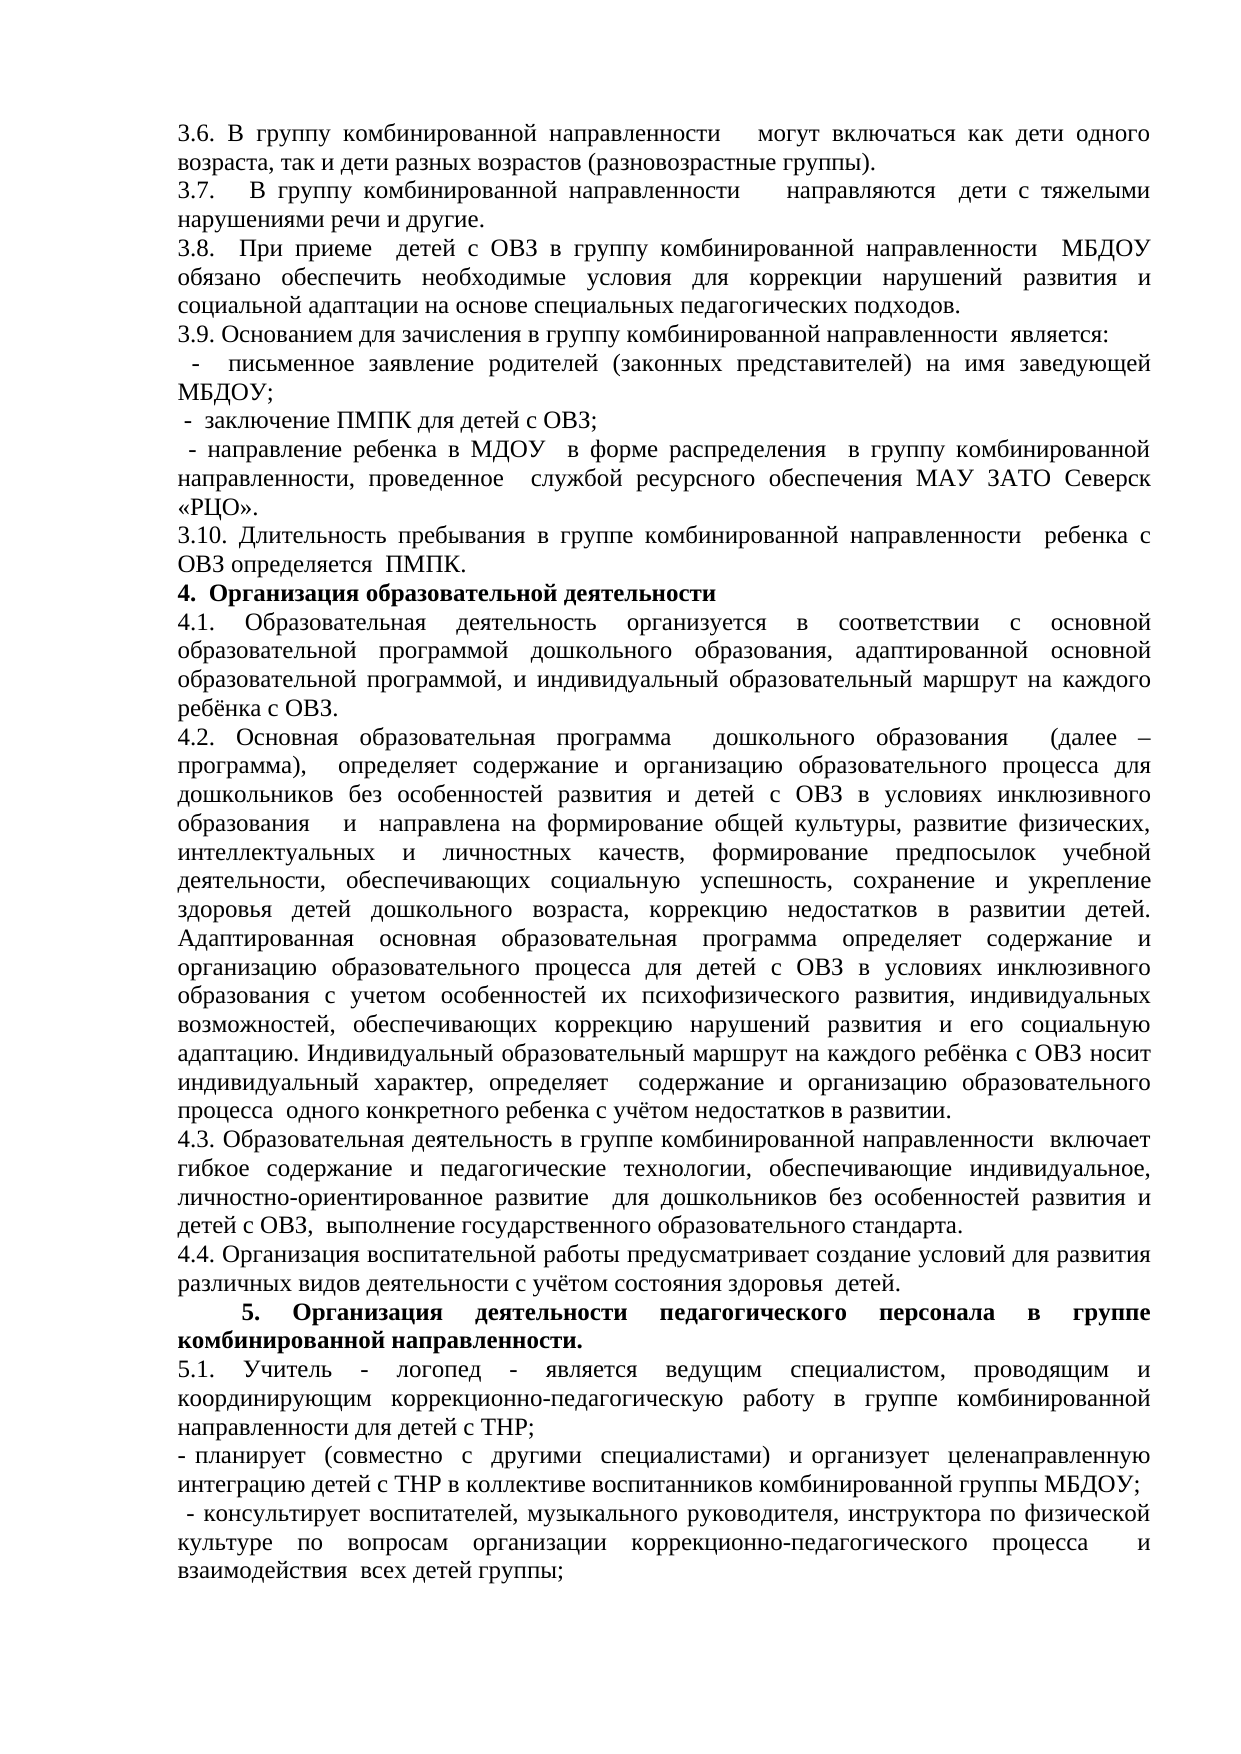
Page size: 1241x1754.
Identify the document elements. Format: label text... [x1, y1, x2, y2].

text 4. Организация образовательной деятельности [177, 578, 1152, 607]
text - консультирует воспитателей, музыкального руководителя, инструктора по физической культуре по вопросам организации коррекционно-педагогического процесса и взаимодействия всех детей группы; [177, 1498, 1152, 1584]
text - планирует (совместно с другими специалистами) и организует целенаправленную интеграцию детей с ТНР в коллективе воспитанников комбинированной группы МБДОУ; [177, 1441, 1152, 1498]
text 5.1. Учитель - логопед - является ведущим специалистом, проводящим и координирующим коррекционно-педагогическую работу в группе комбинированной направленности для детей с ТНР; [177, 1354, 1152, 1441]
text - письменное заявление родителей (законных представителей) на имя заведующей МБДОУ; [177, 348, 1152, 406]
text 3.9. Основанием для зачисления в группу комбинированной направленности является: [177, 319, 1152, 348]
text 3.8. При приеме детей с ОВЗ в группу комбинированной направленности МБДОУ обязано обеспечить необходимые условия для коррекции нарушений развития и социальной адаптации на основе специальных педагогических подходов. [177, 233, 1152, 319]
text - направление ребенка в МДОУ в форме распределения в группу комбинированной направленности, проведенное службой ресурсного обеспечения МАУ ЗАТО Северск «РЦО». [177, 434, 1152, 521]
text 4.4. Организация воспитательной работы предусматривает создание условий для развития различных видов деятельности с учётом состояния здоровья детей. [177, 1239, 1152, 1297]
text 3.7. В группу комбинированной направленности направляются дети с тяжелыми нарушениями речи и другие. [177, 176, 1152, 233]
text 4.3. Образовательная деятельность в группе комбинированной направленности включает гибкое содержание и педагогические технологии, обеспечивающие индивидуальное, личностно-ориентированное развитие для дошкольников без особенностей развития и детей с ОВЗ, выполнение государственного образовательного стандарта. [177, 1124, 1152, 1239]
text 5. Организация деятельности педагогического персонала в группе комбинированной направленности. [177, 1297, 1152, 1354]
text 3.6. В группу комбинированной направленности могут включаться как дети одного возраста, так и дети разных возрастов (разновозрастные группы). [177, 118, 1152, 176]
text 4.1. Образовательная деятельность организуется в соответствии с основной образовательной программой дошкольного образования, адаптированной основной образовательной программой, и индивидуальный образовательный маршрут на каждого ребёнка с ОВЗ. [177, 607, 1152, 722]
text - заключение ПМПК для детей с ОВЗ; [177, 406, 1152, 434]
text 4.2. Основная образовательная программа дошкольного образования (далее – программа), определяет содержание и организацию образовательного процесса для дошкольников без особенностей развития и детей с ОВЗ в условиях инклюзивного образования и направлена на формирование общей культуры, развитие физических, интеллектуальных и личностных качеств, формирование предпосылок учебной деятельности, обеспечивающих социальную успешность, сохранение и укрепление здоровья детей дошкольного возраста, коррекцию недостатков в развитии детей. Адаптированная основная образовательная программа определяет содержание и организацию образовательного процесса для детей с ОВЗ в условиях инклюзивного образования с учетом особенностей их психофизического развития, индивидуальных возможностей, обеспечивающих коррекцию нарушений развития и его социальную адаптацию. Индивидуальный образовательный маршрут на каждого ребёнка с ОВЗ носит индивидуальный характер, определяет содержание и организацию образовательного процесса одного конкретного ребенка с учётом недостатков в развитии. [177, 722, 1152, 1124]
text 3.10. Длительность пребывания в группе комбинированной направленности ребенка с ОВЗ определяется ПМПК. [177, 521, 1152, 578]
